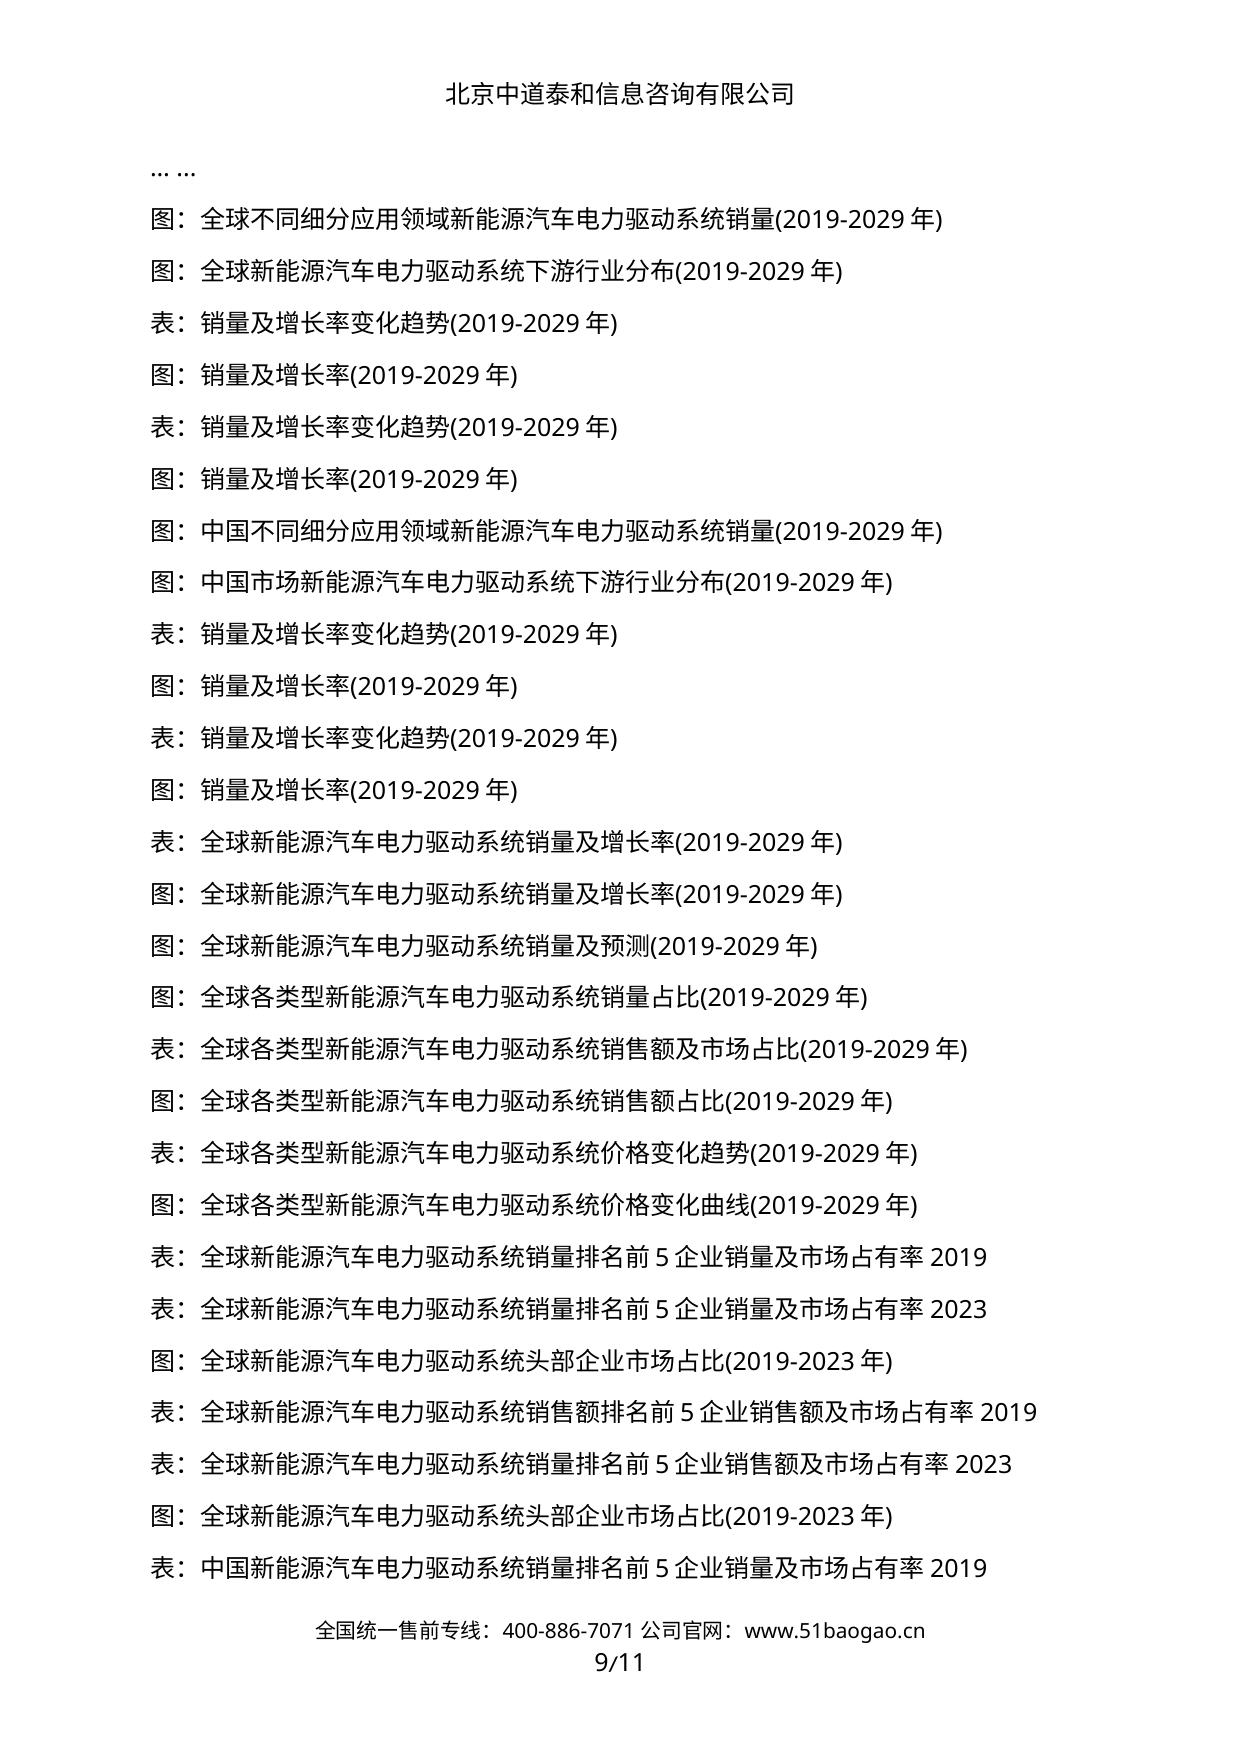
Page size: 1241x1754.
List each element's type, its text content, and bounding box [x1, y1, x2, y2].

text 表：销量及增长率变化趋势(2019-2029年) [150, 718, 1090, 755]
text 图：全球各类型新能源汽车电力驱动系统价格变化曲线(2019-2029年) [150, 1185, 1090, 1222]
text 图：销量及增长率(2019-2029年) [150, 459, 1090, 495]
text 图：销量及增长率(2019-2029年) [150, 355, 1090, 392]
text 图：中国不同细分应用领域新能源汽车电力驱动系统销量(2019-2029年) [150, 511, 1090, 547]
text 图：全球各类型新能源汽车电力驱动系统销量占比(2019-2029年) [150, 978, 1090, 1014]
text … ... [150, 150, 1090, 184]
text 图：全球新能源汽车电力驱动系统销量及预测(2019-2029年) [150, 926, 1090, 962]
text 图：销量及增长率(2019-2029年) [150, 770, 1090, 807]
text 表：销量及增长率变化趋势(2019-2029年) [150, 615, 1090, 651]
text 图：全球新能源汽车电力驱动系统头部企业市场占比(2019-2023年) [150, 1497, 1090, 1533]
text 表：销量及增长率变化趋势(2019-2029年) [150, 303, 1090, 340]
text 图：全球新能源汽车电力驱动系统下游行业分布(2019-2029年) [150, 252, 1090, 288]
text 图：中国市场新能源汽车电力驱动系统下游行业分布(2019-2029年) [150, 563, 1090, 599]
text 表：全球新能源汽车电力驱动系统销量排名前5企业销量及市场占有率 2019 [150, 1237, 1090, 1273]
text 表：全球新能源汽车电力驱动系统销量及增长率(2019-2029年) [150, 822, 1090, 858]
text 表：全球各类型新能源汽车电力驱动系统价格变化趋势(2019-2029年) [150, 1133, 1090, 1170]
text 表：全球新能源汽车电力驱动系统销量排名前5企业销量及市场占有率 2023 [150, 1289, 1090, 1325]
text 表：销量及增长率变化趋势(2019-2029年) [150, 407, 1090, 443]
text 表：全球各类型新能源汽车电力驱动系统销售额及市场占比(2019-2029年) [150, 1030, 1090, 1066]
text 表：全球新能源汽车电力驱动系统销售额排名前5企业销售额及市场占有率 2019 [150, 1393, 1090, 1429]
text 图：销量及增长率(2019-2029年) [150, 667, 1090, 703]
text 图：全球新能源汽车电力驱动系统头部企业市场占比(2019-2023年) [150, 1341, 1090, 1377]
text 图：全球不同细分应用领域新能源汽车电力驱动系统销量(2019-2029年) [150, 200, 1090, 236]
text 表：全球新能源汽车电力驱动系统销量排名前5企业销售额及市场占有率 2023 [150, 1445, 1090, 1481]
text 图：全球各类型新能源汽车电力驱动系统销售额占比(2019-2029年) [150, 1082, 1090, 1118]
text 表：中国新能源汽车电力驱动系统销量排名前5企业销量及市场占有率 2019 [150, 1548, 1090, 1585]
text 图：全球新能源汽车电力驱动系统销量及增长率(2019-2029年) [150, 874, 1090, 910]
